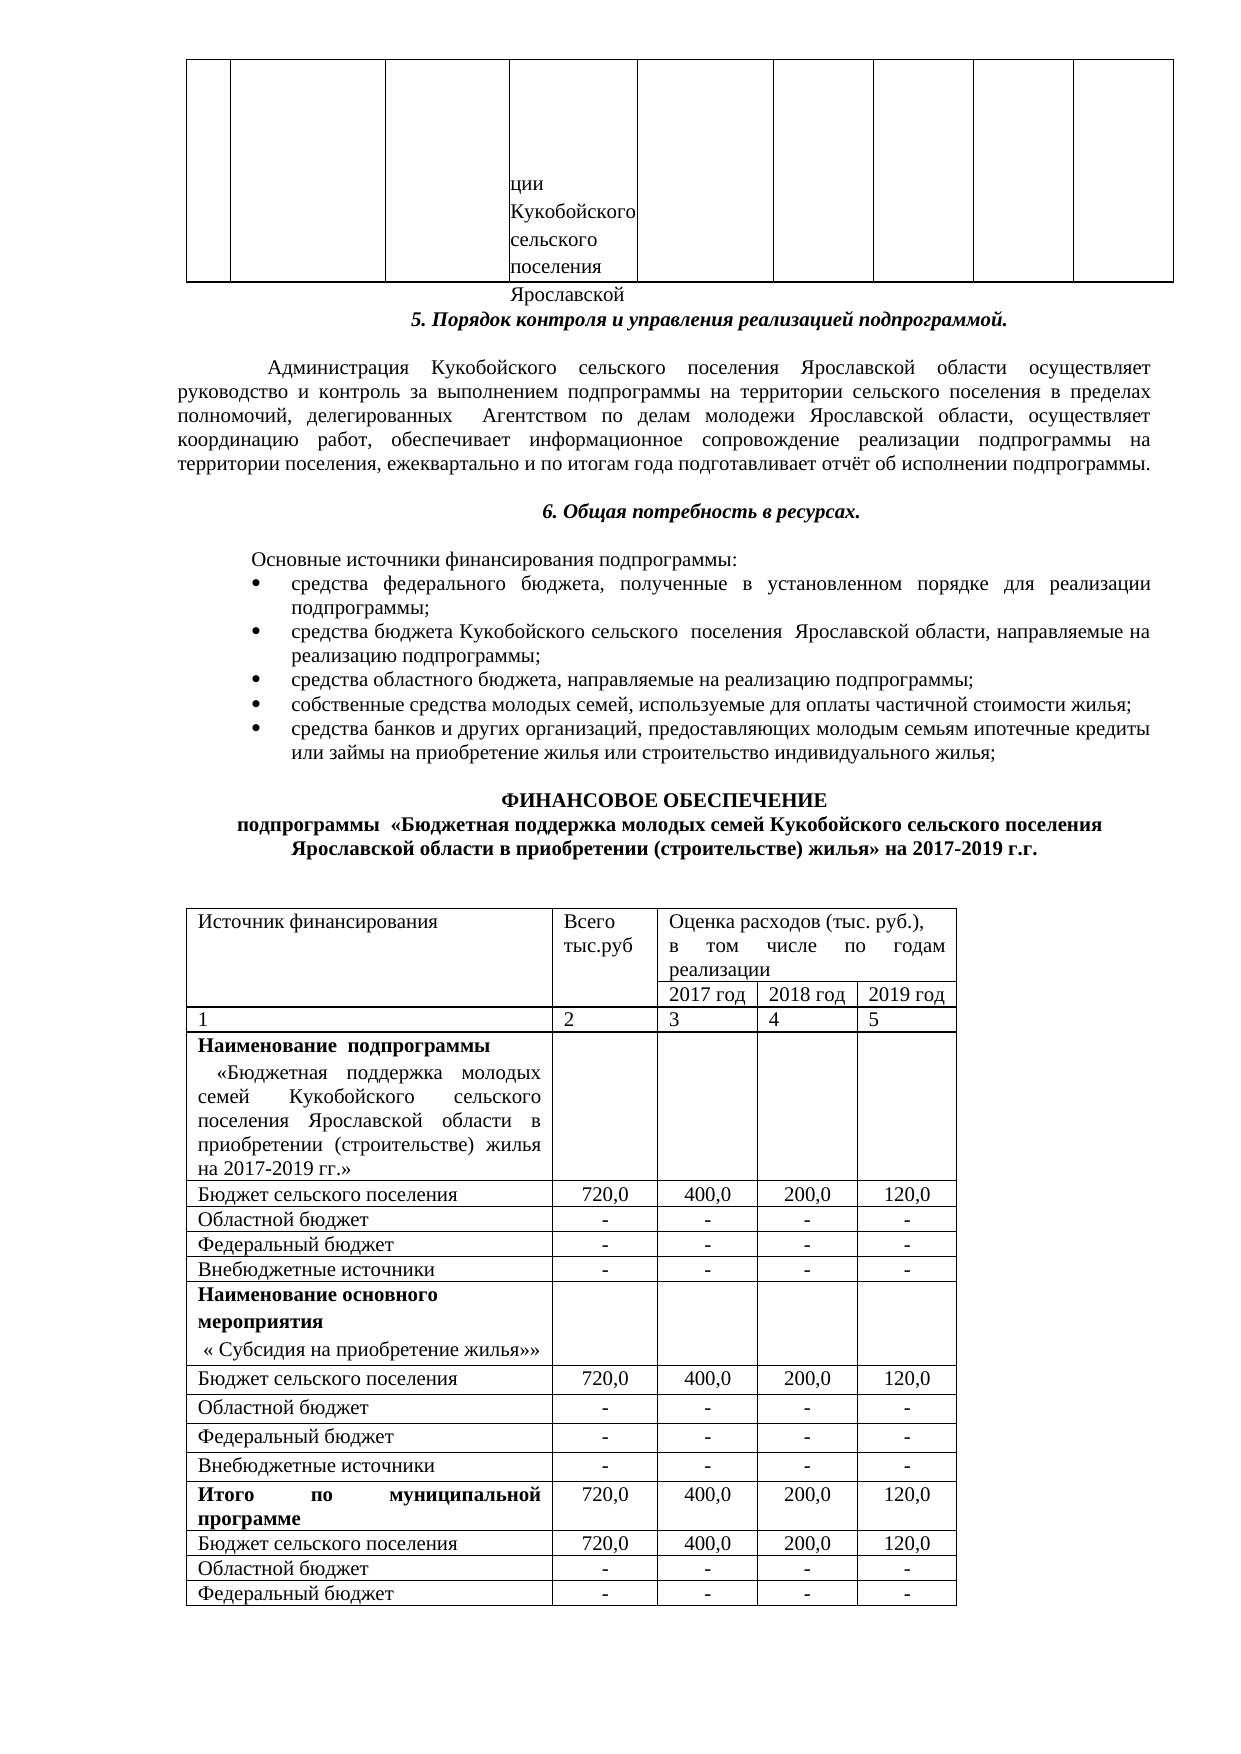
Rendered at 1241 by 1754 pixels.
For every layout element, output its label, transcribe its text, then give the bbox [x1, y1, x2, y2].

table_cell - [553, 1556, 657, 1580]
table_cell - [758, 1581, 857, 1605]
table_cell - [658, 1453, 757, 1481]
list средства бюджета Кукобойского сельского поселения Ярославской области, направляемые на реализацию подпрограммы; [252, 619, 1152, 667]
table_cell - [553, 1581, 657, 1605]
table_cell - [658, 1395, 757, 1423]
list средства федерального бюджета, полученные в установленном порядке для реализации подпрограммы; [252, 571, 1152, 619]
table_cell 720,0 [553, 1366, 657, 1394]
table_cell Федеральный бюджет [187, 1424, 552, 1452]
list средства банков и других организаций, предоставляющих молодым семьям ипотечные кредиты или займы на приобретение жилья или строительство индивидуального жилья; [252, 716, 1152, 764]
table_header Оценка расходов (тыс. руб.), в том числе по годам реализации [658, 909, 956, 981]
table_cell 200,0 [758, 1366, 857, 1394]
table_cell - [974, 60, 1073, 281]
table_cell 720,0 [553, 1482, 657, 1530]
table_cell 400,0 [658, 1531, 757, 1555]
table_cell 400,0 [658, 1482, 757, 1530]
text Администрация Кукобойского сельского поселения Ярославской области осуществляет руководство и контроль за выполнением подпрограммы на территории сельского поселения в пределах полномочий, делегированных Агентством по делам молодежи Ярославской области, осуществляет координацию работ, обеспечивает информационное сопровождение реализации подпрограммы на территории поселения, ежеквартально и по итогам года подготавливает отчёт об исполнении подпрограммы. [177, 354, 1152, 475]
table_cell 2018 год [758, 982, 857, 1006]
table_cell - [658, 1207, 757, 1231]
text 6. Общая потребность в ресурсах. [177, 499, 1152, 523]
table_cell - [758, 1257, 857, 1281]
table_cell 720,0 [553, 1531, 657, 1555]
table_cell 2 [553, 1008, 657, 1031]
table_cell Бюджет сельского поселения [187, 1531, 552, 1555]
table_cell Наименование основного мероприятия « Субсидия на приобретение жилья»» [187, 1282, 552, 1365]
table_cell - [758, 1207, 857, 1231]
table_cell - [758, 1424, 857, 1452]
table_cell 120,0 [858, 1181, 956, 1206]
table_cell [758, 1033, 857, 1180]
table_cell [658, 1033, 757, 1180]
table_cell Федеральный бюджет [187, 1581, 552, 1605]
table_cell Наименование подпрограммы «Бюджетная поддержка молодых семей Кукобойского сельского поселения Ярославской области в приобретении (строительстве) жилья на 2017-2019 гг.» [187, 1033, 552, 1180]
table_cell - [858, 1453, 956, 1481]
table_cell - [858, 1207, 956, 1231]
table_header Всего тыс.руб [553, 909, 657, 1006]
table_cell - [774, 60, 873, 281]
text ФИНАНСОВОЕ ОБЕСПЕЧЕНИЕ [177, 788, 1152, 812]
table_cell Внебюджетные источники [187, 1257, 552, 1281]
table_cell Бюджет сельского поселения [187, 1181, 552, 1206]
table_cell - [858, 1424, 956, 1452]
table_cell - [658, 1556, 757, 1580]
text Основные источники финансирования подпрограммы: [177, 547, 1152, 571]
table_cell - [858, 1395, 956, 1423]
table_cell - [758, 1232, 857, 1256]
table_cell - [758, 1556, 857, 1580]
table_cell - [658, 1424, 757, 1452]
table_cell - [758, 1453, 857, 1481]
table_cell - [553, 1453, 657, 1481]
table_cell [858, 1282, 956, 1365]
table_cell - [553, 1257, 657, 1281]
table_cell 4 [758, 1008, 857, 1031]
table_cell - [758, 1395, 857, 1423]
table_header Источник финансирования [187, 909, 552, 1006]
table_cell Областной бюджет [187, 1395, 552, 1423]
list собственные средства молодых семей, используемые для оплаты частичной стоимости жилья; [252, 691, 1152, 716]
text подпрограммы «Бюджетная поддержка молодых семей Кукобойского сельского поселения Ярославской области в приобретении (строительстве) жилья» на 2017-2019 г.г. [177, 812, 1152, 860]
table_cell [858, 1033, 956, 1180]
table_cell Областной бюджет [187, 1556, 552, 1580]
table_cell - [858, 1232, 956, 1256]
table_cell - [858, 1257, 956, 1281]
table_cell Федеральный бюджет [187, 1232, 552, 1256]
table_cell 3 [658, 1008, 757, 1031]
table_cell 2019 год [858, 982, 956, 1006]
table_cell 2017 год [658, 982, 757, 1006]
table_cell [758, 1282, 857, 1365]
table_cell 120,0 [858, 1482, 956, 1530]
table_cell 200,0 [758, 1181, 857, 1206]
table_cell [553, 1282, 657, 1365]
table_cell - [553, 1424, 657, 1452]
table_cell 200,0 [758, 1531, 857, 1555]
table_cell - [858, 1556, 956, 1580]
table_cell Областной бюджет [187, 1207, 552, 1231]
table_cell ВИ [638, 60, 773, 281]
table_cell - [658, 1257, 757, 1281]
table_cell 400,0 [658, 1366, 757, 1394]
list средства областного бюджета, направляемые на реализацию подпрограммы; [252, 667, 1152, 691]
table_cell Итого по муниципальной программе [187, 1482, 552, 1530]
table_cell - [553, 1232, 657, 1256]
table_cell - [553, 1395, 657, 1423]
table_cell - [553, 1207, 657, 1231]
text 5. Порядок контроля и управления реализацией подпрограммой. [177, 306, 1152, 331]
table_cell - [874, 60, 973, 281]
table_cell Внебюджетные источники [187, 1453, 552, 1481]
table_cell - [658, 1232, 757, 1256]
table_cell [553, 1033, 657, 1180]
table_cell 120,0 [858, 1531, 956, 1555]
table_cell 400,0 [658, 1181, 757, 1206]
table_cell Бюджет сельского поселения [187, 1366, 552, 1394]
table_cell 720,0 [553, 1181, 657, 1206]
table_cell 120,0 [858, 1366, 956, 1394]
table_cell - [658, 1581, 757, 1605]
table_cell 1 [187, 1008, 552, 1031]
table_cell - [858, 1581, 956, 1605]
table_cell [658, 1282, 757, 1365]
table_cell 200,0 [758, 1482, 857, 1530]
table_cell - [1074, 60, 1173, 281]
table_cell 5 [858, 1008, 956, 1031]
